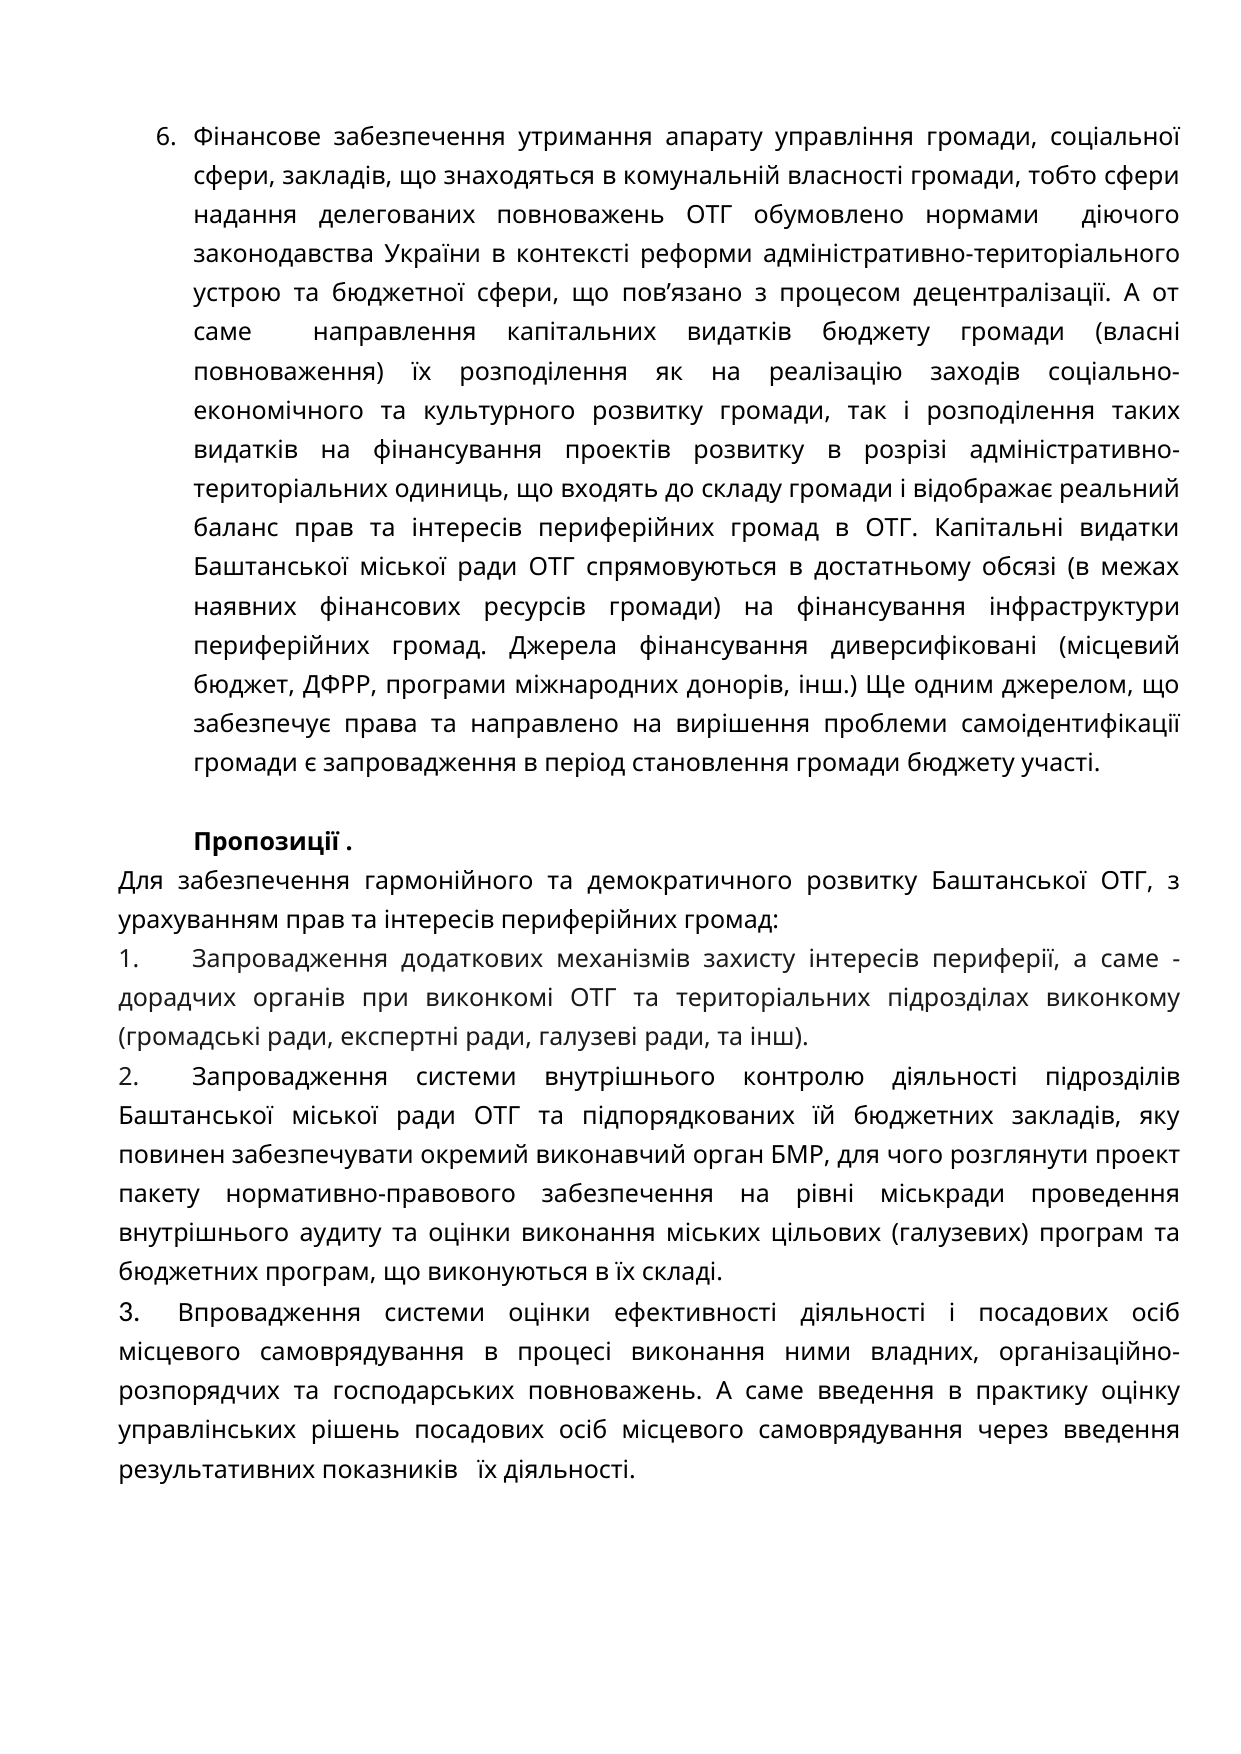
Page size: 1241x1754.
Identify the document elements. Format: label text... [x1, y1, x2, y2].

list Впровадження системи оцінки ефективності діяльності і посадових осіб місцевого самоврядування в процесі виконання ними владних, організаційно-розпорядчих та господарських повноважень. А саме введення в практику оцінку управлінських рішень посадових осіб місцевого самоврядування через введення результативних показників їх діяльності. [118, 1293, 1181, 1485]
list Запровадження додаткових механізмів захисту інтересів периферії, а саме - дорадчих органів при виконкомі ОТГ та територіальних підрозділах виконкому (громадські ради, експертні ради, галузеві ради, та інш). [118, 941, 1181, 1053]
text Пропозиції . [193, 823, 1181, 857]
list Фінансове забезпечення утримання апарату управління громади, соціальної сфери, закладів, що знаходяться в комунальній власності громади, тобто сфери надання делегованих повноважень ОТГ обумовлено нормами діючого законодавства України в контексті реформи адміністративно-територіального устрою та бюджетної сфери, що пов’язано з процесом децентралізації. А от саме направлення капітальних видатків бюджету громади (власні повноваження) їх розподілення як на реалізацію заходів соціально-економічного та культурного розвитку громади, так і розподілення таких видатків на фінансування проектів розвитку в розрізі адміністративно-територіальних одиниць, що входять до складу громади і відображає реальний баланс прав та інтересів периферійних громад в ОТГ. Капітальні видатки Баштанської міської ради ОТГ спрямовуються в достатньому обсязі (в межах наявних фінансових ресурсів громади) на фінансування інфраструктури периферійних громад. Джерела фінансування диверсифіковані (місцевий бюджет, ДФРР, програми міжнародних донорів, інш.) Ще одним джерелом, що забезпечує права та направлено на вирішення проблеми самоідентифікації громади є запровадження в період становлення громади бюджету участі. [156, 118, 1181, 779]
text Для забезпечення гармонійного та демократичного розвитку Баштанської ОТГ, з урахуванням прав та інтересів периферійних громад: [118, 862, 1181, 936]
list Запровадження системи внутрішнього контролю діяльності підрозділів Баштанської міської ради ОТГ та підпорядкованих їй бюджетних закладів, яку повинен забезпечувати окремий виконавчий орган БМР, для чого розглянути проект пакету нормативно-правового забезпечення на рівні міськради проведення внутрішнього аудиту та оцінки виконання міських цільових (галузевих) програм та бюджетних програм, що виконуються в їх складі. [118, 1058, 1181, 1288]
